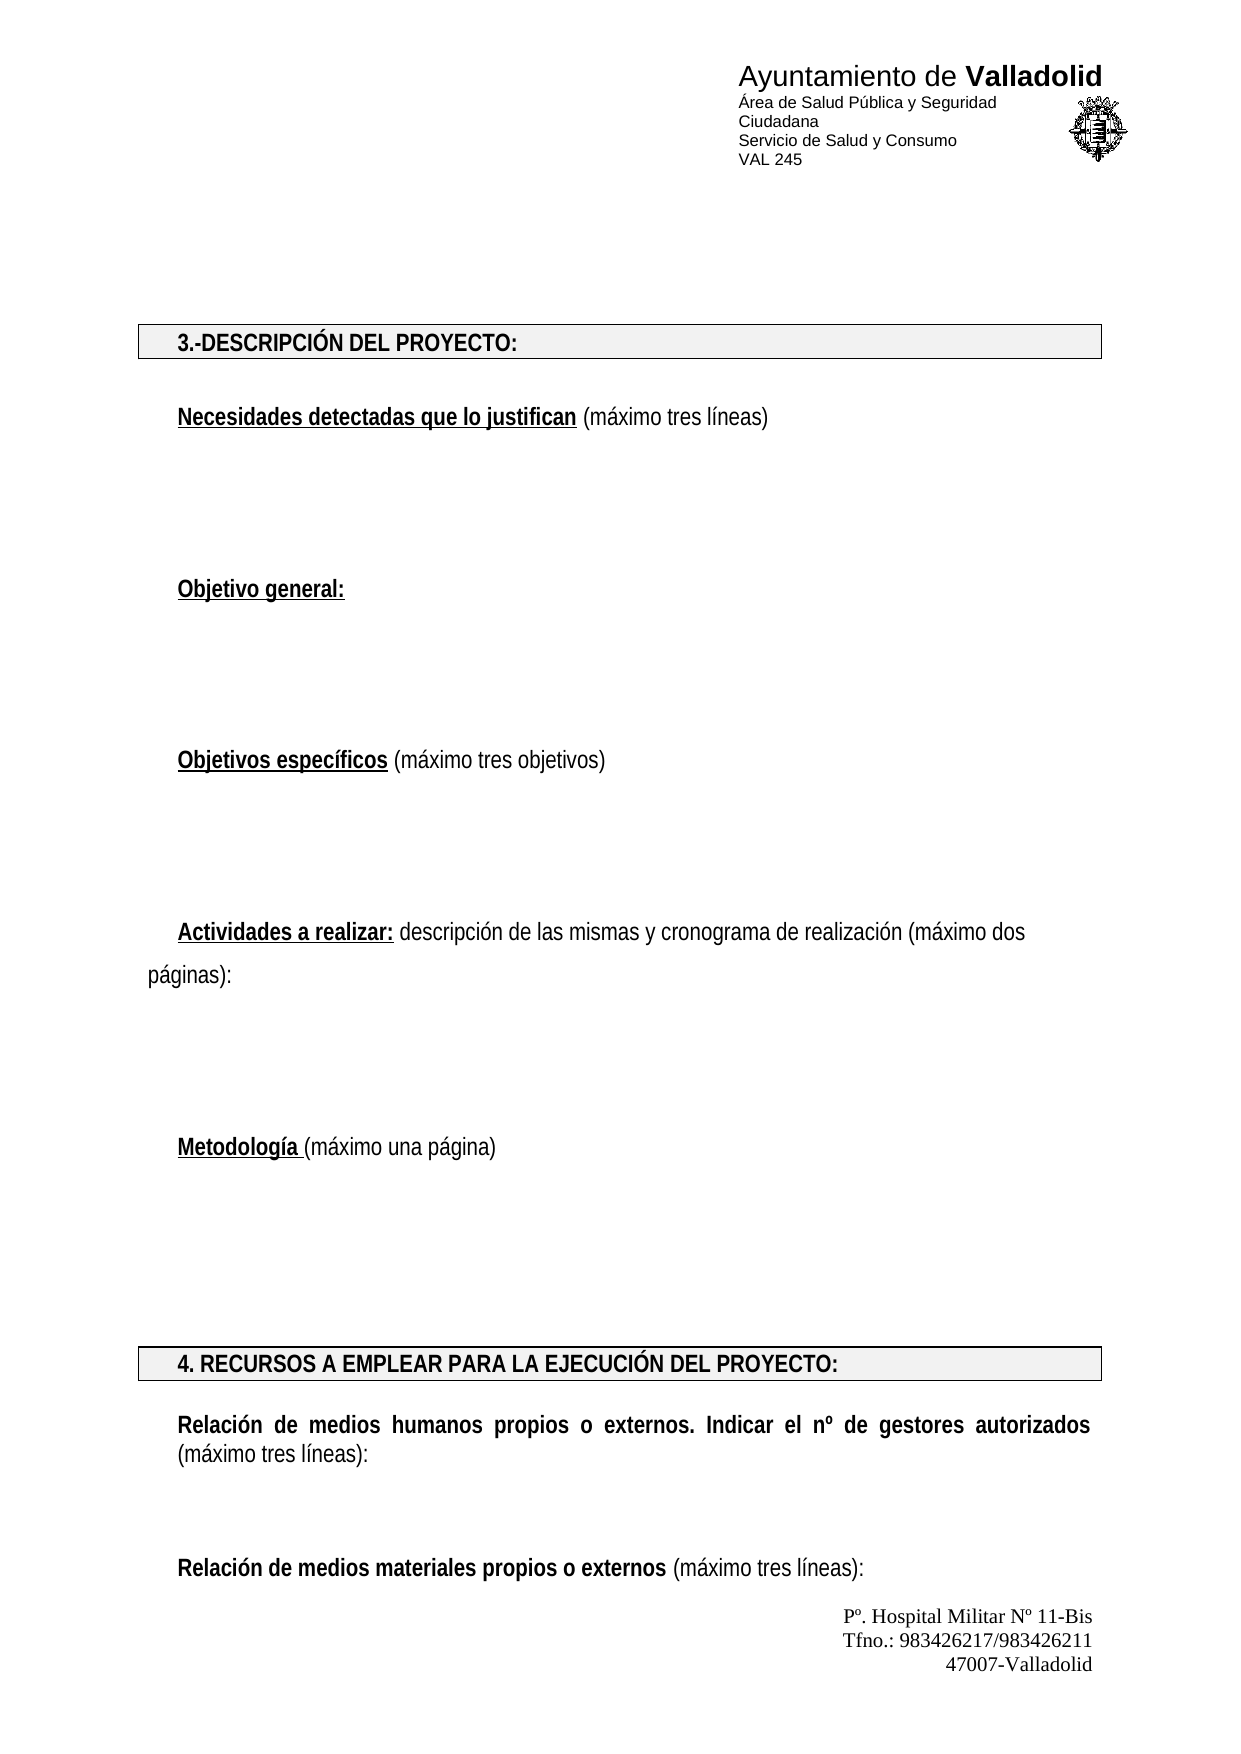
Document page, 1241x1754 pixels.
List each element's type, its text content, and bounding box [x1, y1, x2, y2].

text Relación de medios materiales propios o externos (máximo tres líneas): [148, 1553, 1092, 1582]
text Objetivos específicos (máximo tres objetivos) [148, 746, 1092, 774]
text 3.-DESCRIPCIÓN DEL PROYECTO: [139, 325, 1101, 358]
text 4. RECURSOS A EMPLEAR PARA LA EJECUCIÓN DEL PROYECTO: [139, 1348, 1101, 1380]
picture [1066, 92, 1131, 166]
text Relación de medios humanos propios o externos. Indicar el nº de gestores autorizados (máximo tres líneas): [177, 1410, 1092, 1467]
text Objetivo general: [148, 574, 1092, 602]
text Actividades a realizar: descripción de las mismas y cronograma de realización (máximo dos páginas): [148, 917, 1092, 989]
text Metodología (máximo una página) [148, 1132, 1092, 1160]
text Necesidades detectadas que lo justifican (máximo tres líneas) [148, 402, 1092, 431]
